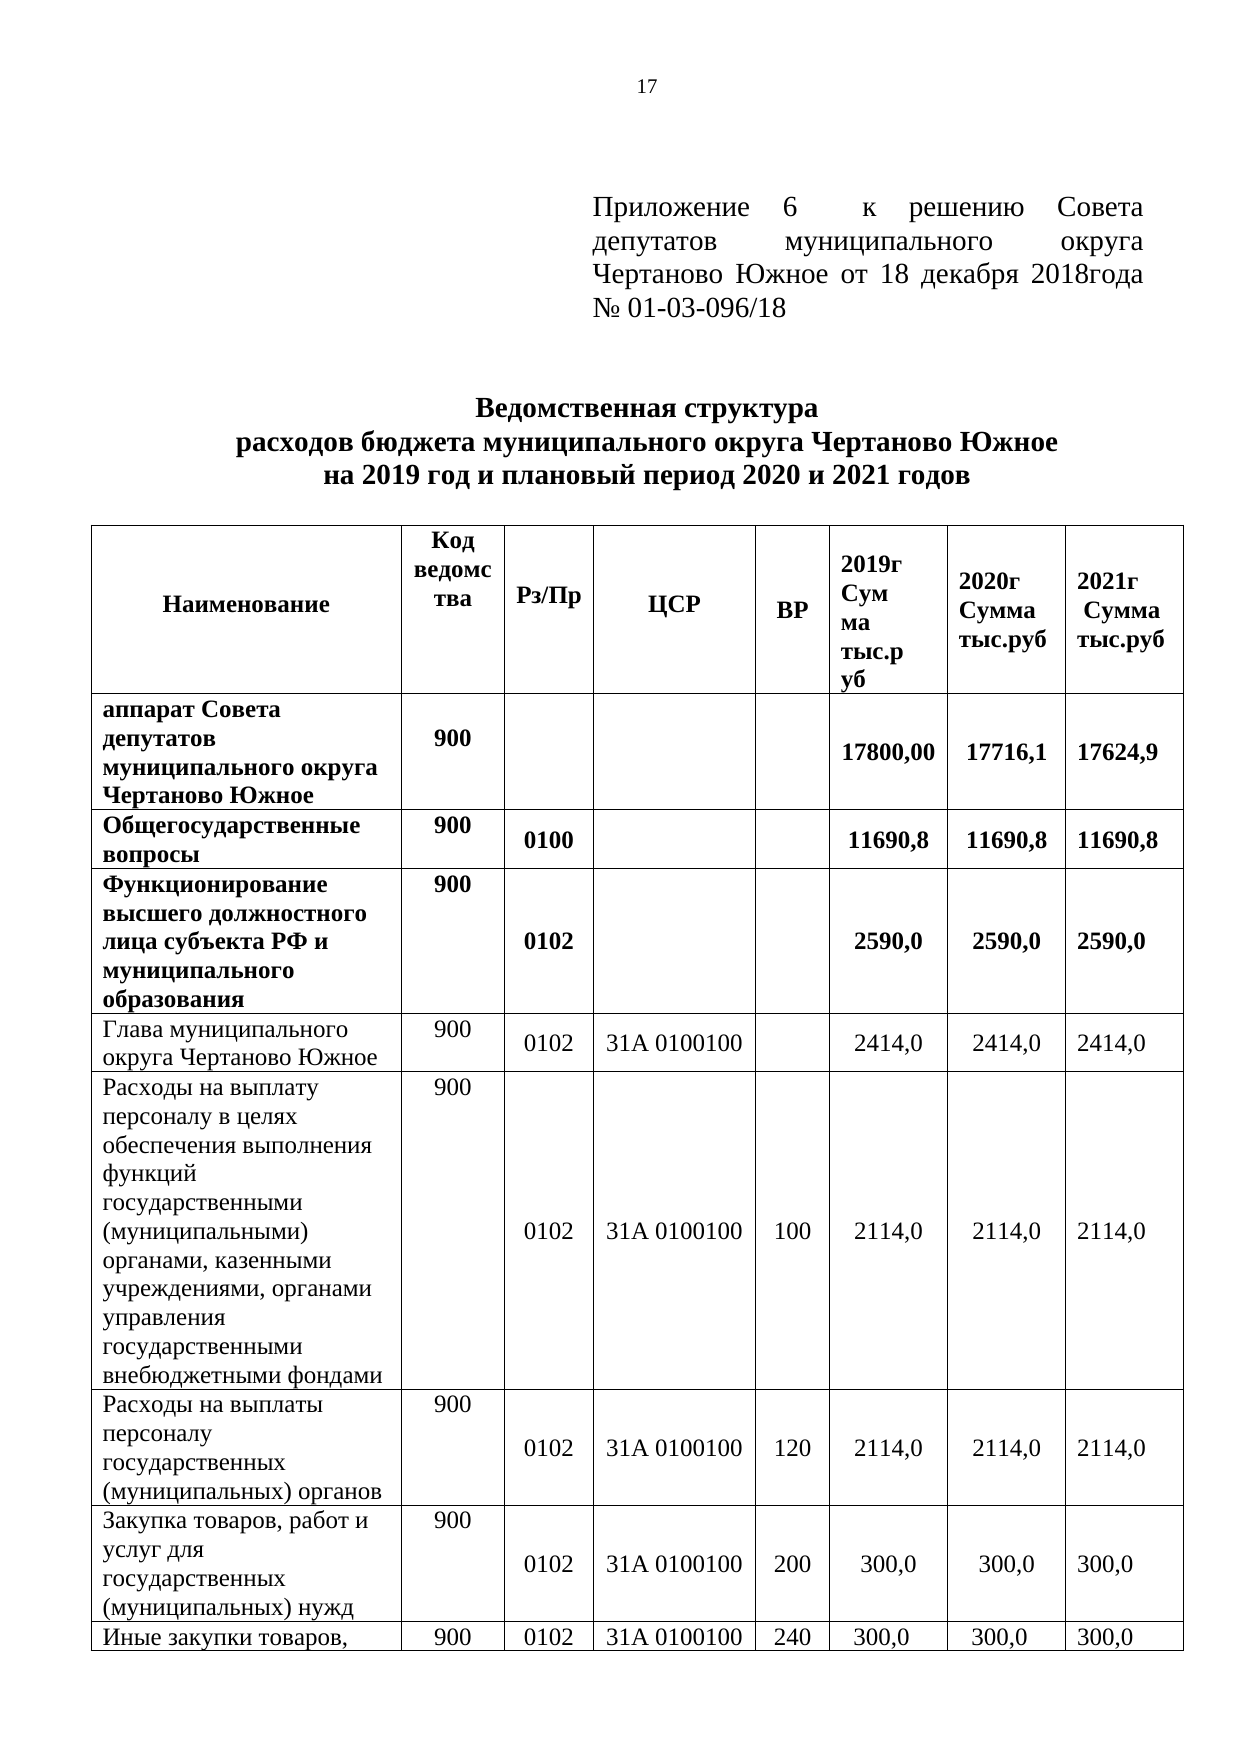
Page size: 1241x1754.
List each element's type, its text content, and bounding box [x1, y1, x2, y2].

table_cell 2114,0 [948, 1390, 1065, 1504]
table_header Наименование [92, 526, 401, 693]
table_cell [594, 810, 755, 868]
table_cell [505, 694, 593, 809]
table_cell 0100 [505, 810, 593, 868]
table_cell 0102 [505, 1622, 593, 1650]
table_cell 2114,0 [1066, 1072, 1183, 1388]
table_cell 900 [402, 1390, 504, 1504]
table_cell 100 [756, 1072, 829, 1388]
table_cell 2590,0 [948, 869, 1065, 1013]
table_cell 900 [402, 1622, 504, 1650]
table_cell 0102 [505, 1072, 593, 1388]
table_cell 0102 [505, 869, 593, 1013]
table_cell 300,0 [1066, 1622, 1183, 1650]
table_header Рз/Пр [505, 526, 593, 693]
text на 2019 год и плановый период 2020 и 2021 годов [150, 457, 1144, 491]
table_cell 2414,0 [830, 1014, 947, 1071]
table_cell 300,0 [830, 1622, 947, 1650]
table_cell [92, 1622, 401, 1650]
text расходов бюджета муниципального округа Чертаново Южное [150, 424, 1144, 457]
table_header Код ведомства [402, 526, 504, 693]
table_cell 900 [402, 694, 504, 809]
table_cell 11690,8 [948, 810, 1065, 868]
table_header ВР [756, 526, 829, 693]
table_cell 11690,8 [830, 810, 947, 868]
table_cell Общегосударственные вопросы [92, 810, 401, 868]
table_cell 900 [402, 1072, 504, 1388]
table_header ЦСР [594, 526, 755, 693]
table_cell 31А 0100100 [594, 1390, 755, 1504]
table_cell 17716,1 [948, 694, 1065, 809]
table_cell Закупка товаров, работ и услуг для государственных (муниципальных) нужд [92, 1506, 401, 1621]
table_cell аппарат Совета депутатов муниципального округа Чертаново Южное [92, 694, 401, 809]
text Ведомственная структура [150, 390, 1144, 424]
table_header 2021г Сумма тыс.руб [1066, 526, 1183, 693]
table_cell 2590,0 [1066, 869, 1183, 1013]
table_cell 0102 [505, 1014, 593, 1071]
table_header 2020г Сумма тыс.руб [948, 526, 1065, 693]
table_cell 31А 0100100 [594, 1072, 755, 1388]
table_cell 300,0 [1066, 1506, 1183, 1621]
table_cell 2114,0 [1066, 1390, 1183, 1504]
table_cell 31А 0100100 [594, 1014, 755, 1071]
table_cell 0102 [505, 1390, 593, 1504]
table_cell 900 [402, 869, 504, 1013]
table_cell 2414,0 [948, 1014, 1065, 1071]
table_cell [756, 1014, 829, 1071]
text Приложение 6 к решению Совета депутатов муниципального округа Чертаново Южное от 18 декабря 2018года № 01-03-096/18 [592, 189, 1144, 323]
table_cell Функционирование высшего должностного лица субъекта РФ и муниципального образования [92, 869, 401, 1013]
table_cell 300,0 [948, 1506, 1065, 1621]
table_cell 900 [402, 1506, 504, 1621]
table_cell Расходы на выплаты персоналу государственных (муниципальных) органов [92, 1390, 401, 1504]
table_cell 200 [756, 1506, 829, 1621]
table_cell [594, 694, 755, 809]
table_cell 900 [402, 810, 504, 868]
table_cell [756, 810, 829, 868]
table_cell 31А 0100100 [594, 1622, 755, 1650]
table_cell 900 [402, 1014, 504, 1071]
table_cell 2114,0 [830, 1072, 947, 1388]
table_cell 17800,00 [830, 694, 947, 809]
table_cell 300,0 [830, 1506, 947, 1621]
table_cell [756, 869, 829, 1013]
table_header 2019г Сумма тыс.руб [830, 526, 947, 693]
table_cell 120 [756, 1390, 829, 1504]
table_cell 2414,0 [1066, 1014, 1183, 1071]
table_cell 31А 0100100 [594, 1506, 755, 1621]
table_cell 0102 [505, 1506, 593, 1621]
table_cell 2114,0 [830, 1390, 947, 1504]
table_cell 11690,8 [1066, 810, 1183, 868]
table_cell Глава муниципального округа Чертаново Южное [92, 1014, 401, 1071]
table_cell 2114,0 [948, 1072, 1065, 1388]
table_cell 2590,0 [830, 869, 947, 1013]
table_cell 17624,9 [1066, 694, 1183, 809]
table_cell 300,0 [948, 1622, 1065, 1650]
table_cell [756, 694, 829, 809]
table_cell 240 [756, 1622, 829, 1650]
table_cell [594, 869, 755, 1013]
